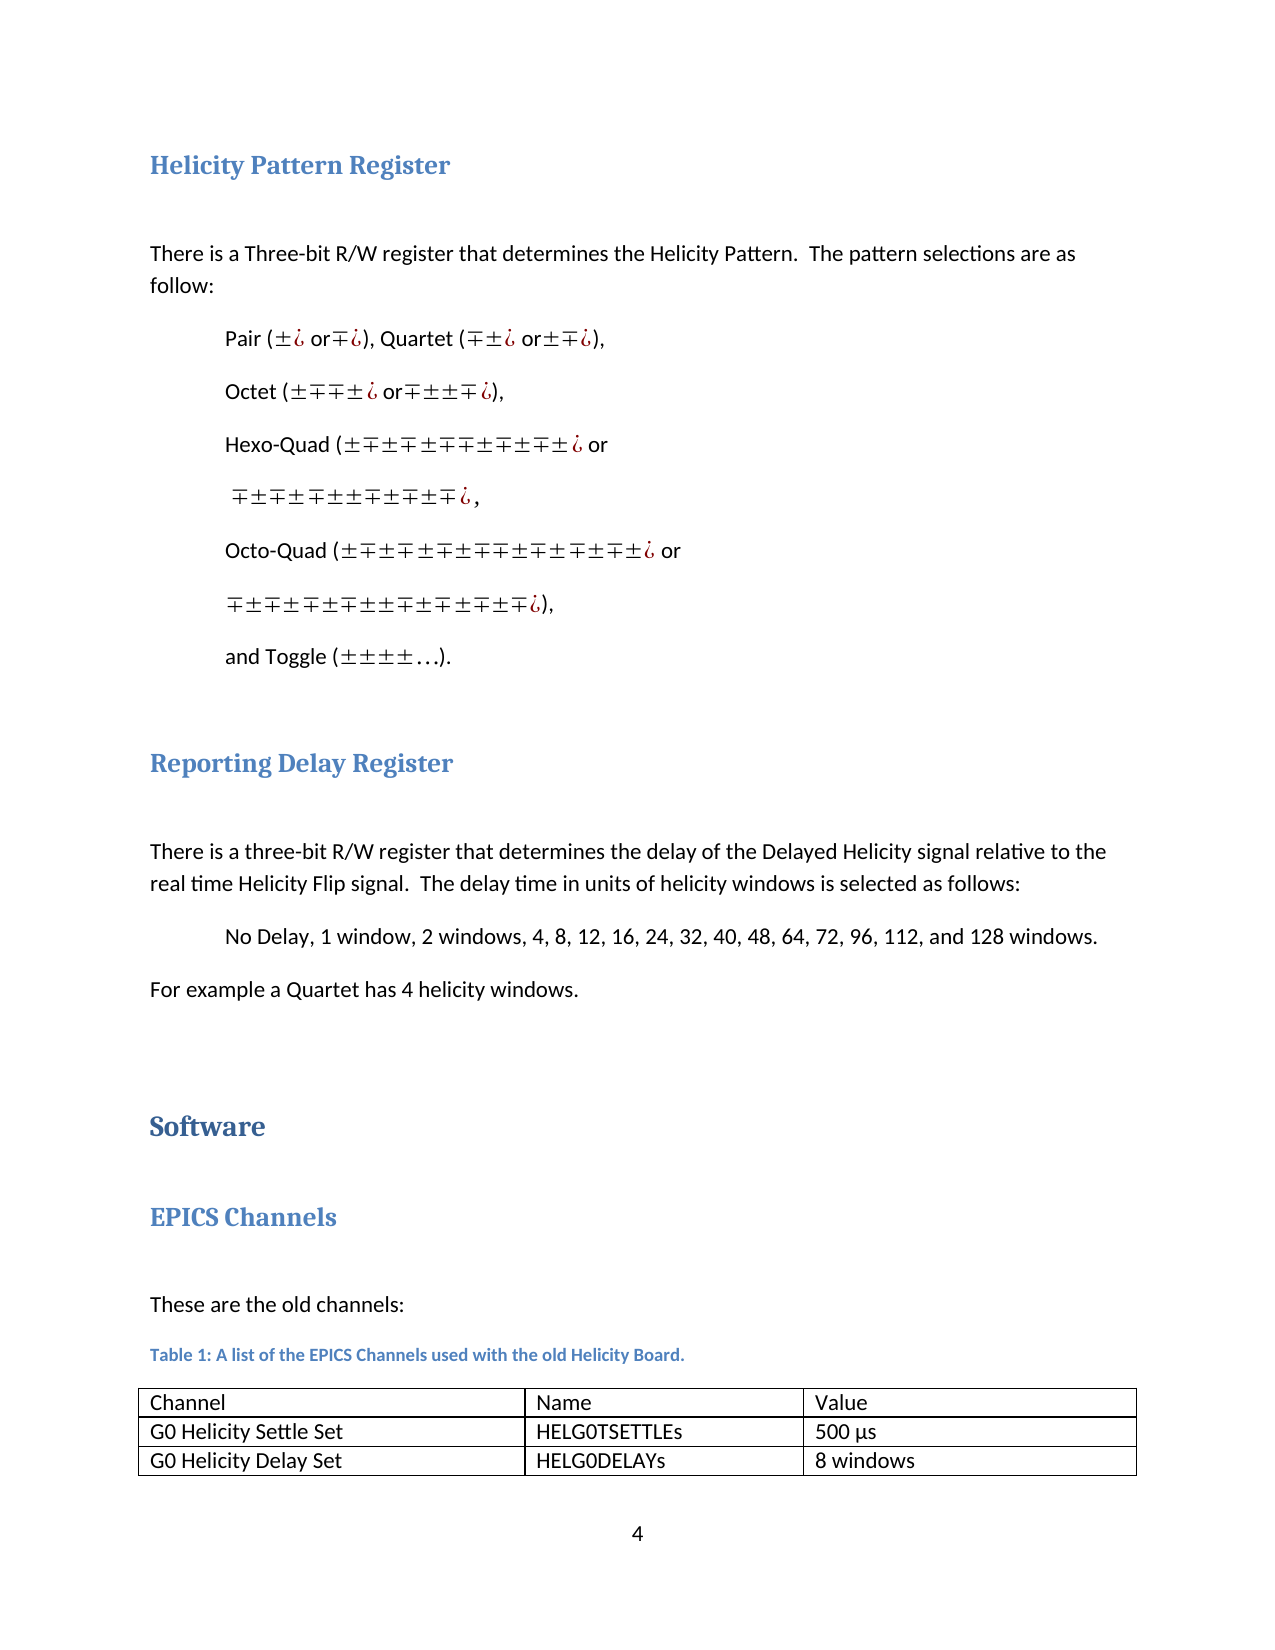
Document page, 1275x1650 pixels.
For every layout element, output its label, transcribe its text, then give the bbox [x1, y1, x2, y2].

text No Delay, 1 window, 2 windows, 4, 8, 12, 16, 24, 32, 40, 48, 64, 72, 96, 112, and 128 windows. [225, 922, 1125, 950]
table_cell 500 µs [804, 1418, 1136, 1446]
table_cell HELG0TSETTLEs [526, 1418, 803, 1446]
table_cell G0 Helicity Delay Set [139, 1447, 524, 1474]
text Pair ( or), Quartet ( or), [150, 324, 1125, 352]
text Octo-Quad ( or [150, 536, 1125, 564]
text Octet ( or), [150, 377, 1125, 405]
text For example a Quartet has 4 helicity windows. [150, 975, 1125, 1003]
text Hexo-Quad ( or [150, 430, 1125, 458]
subtitle Reporting Delay Register [150, 748, 1125, 779]
text and Toggle (). [150, 642, 1125, 670]
table_header Channel [139, 1389, 524, 1416]
table_cell HELG0DELAYs [526, 1447, 803, 1474]
subtitle EPICS Channels [150, 1202, 1125, 1233]
table_header Value [804, 1389, 1136, 1416]
table_cell G0 Helicity Settle Set [139, 1418, 524, 1446]
subtitle Helicity Pattern Register [150, 150, 1125, 181]
text Table 1: A list of the EPICS Channels used with the old Helicity Board. [150, 1344, 1125, 1367]
text There is a Three-bit R/W register that determines the Helicity Pattern. The pattern selections are as follow: [150, 239, 1125, 299]
table_header Name [526, 1389, 803, 1416]
text These are the old channels: [150, 1291, 1125, 1319]
subtitle Software [150, 1110, 1125, 1144]
text There is a three-bit R/W register that determines the delay of the Delayed Helicity signal relative to the real time Helicity Flip signal. The delay time in units of helicity windows is selected as follows: [150, 837, 1125, 897]
text ), [150, 589, 1125, 617]
table_cell 8 windows [804, 1447, 1136, 1474]
